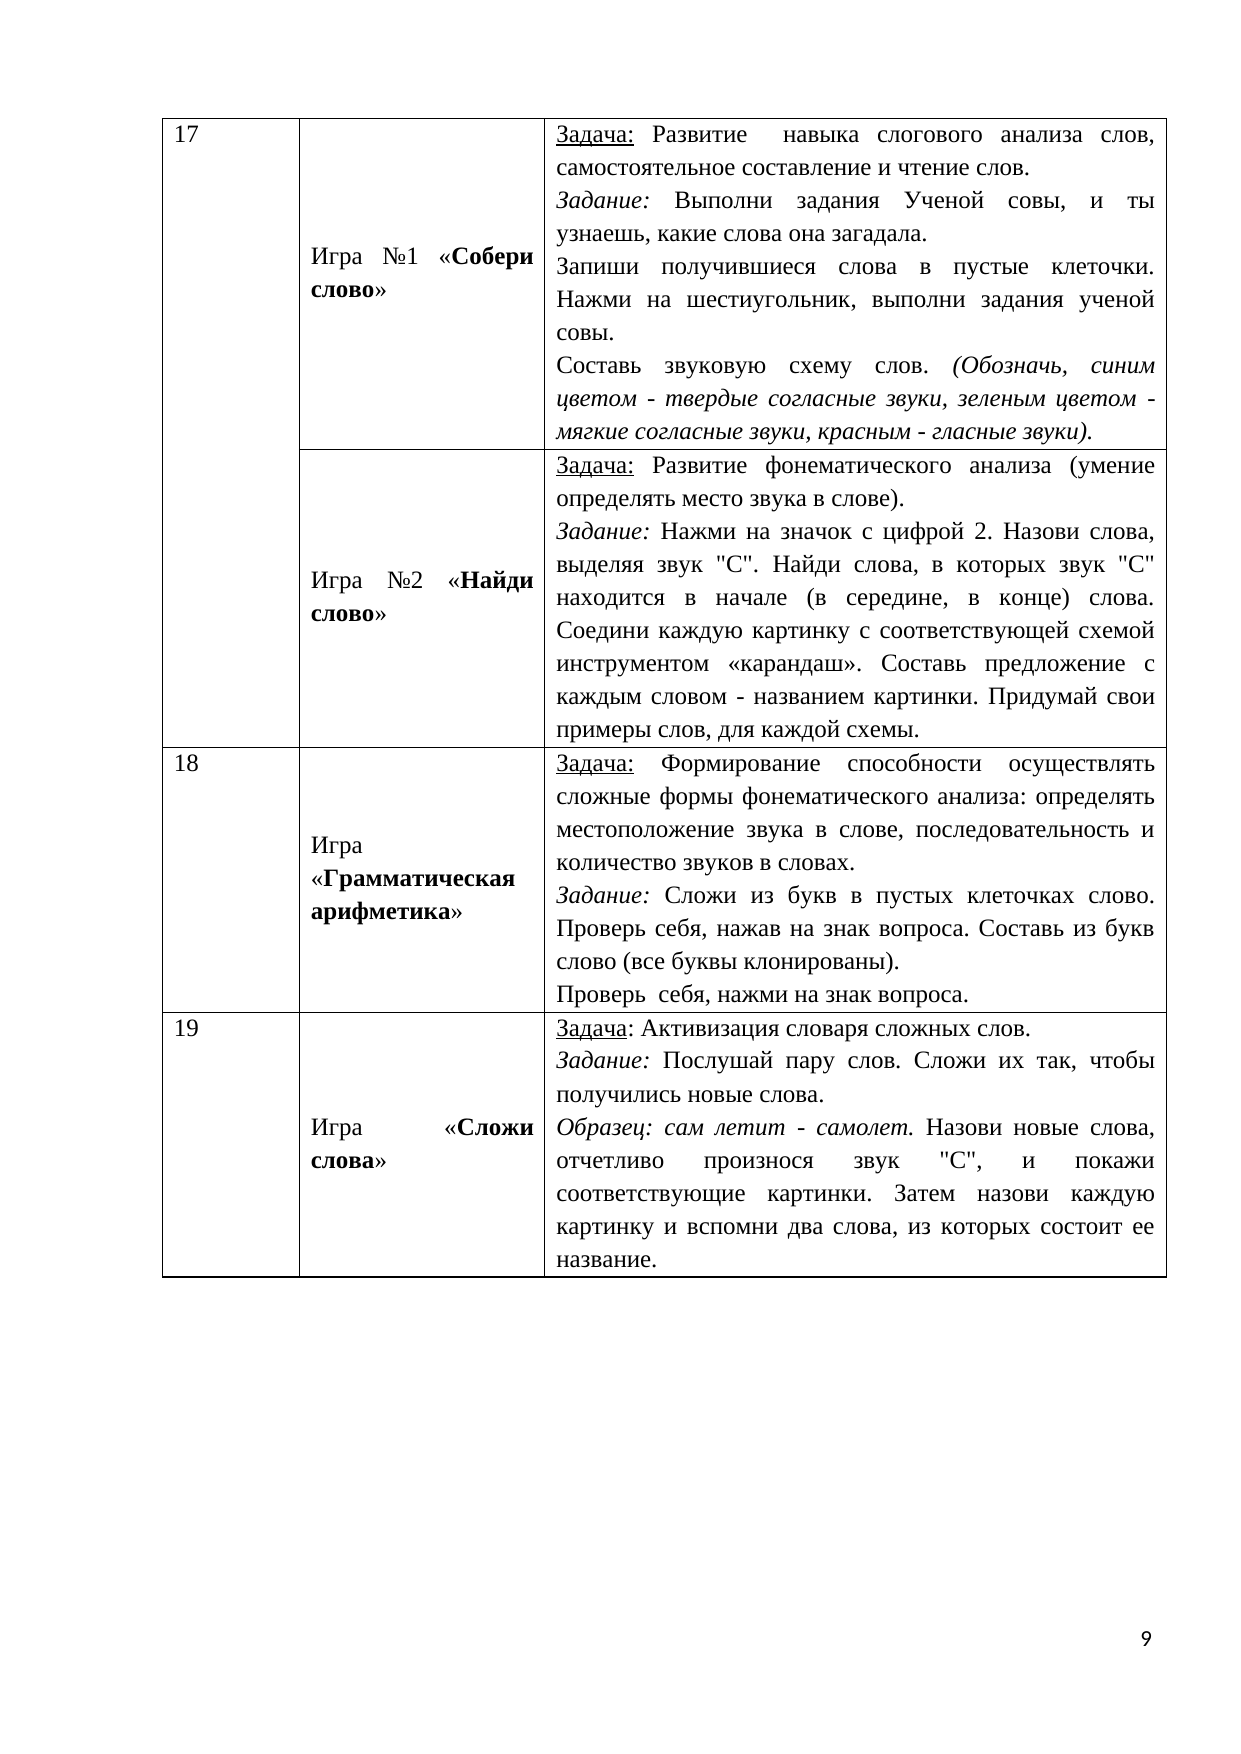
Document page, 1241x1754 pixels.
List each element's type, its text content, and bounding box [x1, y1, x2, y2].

table_cell Игра «Грамматическая арифметика» [300, 748, 544, 1012]
table_cell Игра №2 «Найди слово» [300, 450, 544, 747]
table_cell Задача: Развитие фонематического анализа (умение определять место звука в слове). Задание: Нажми на значок с цифрой 2. Назови слова, выделяя звук "С". Найди слова, в которых звук "С" находится в начале (в середине, в конце) слова. Соедини каждую картинку с соответствующей схемой инструментом «карандаш». Составь предложение с каждым словом - названием картинки. Придумай свои примеры слов, для каждой схемы. [545, 450, 1166, 747]
table_cell 19 [163, 1013, 299, 1276]
table_cell Игра №1 «Собери слово» [300, 119, 544, 449]
table_cell Задача: Развитие навыка слогового анализа слов, самостоятельное составление и чтение слов. Задание: Выполни задания Ученой совы, и ты узнаешь, какие слова она загадала. Запиши получившиеся слова в пустые клеточки. Нажми на шестиугольник, выполни задания ученой совы. Составь звуковую схему слов. (Обозначь, синим цветом - твердые согласные звуки, зеленым цветом - мягкие согласные звуки, красным - гласные звуки). [545, 119, 1166, 449]
table_cell 18 [163, 748, 299, 1012]
table_cell 17 [163, 119, 299, 747]
table_cell Задача: Активизация словаря сложных слов. Задание: Послушай пару слов. Сложи их так, чтобы получились новые слова. Образец: сам летит - самолет. Назови новые слова, отчетливо произнося звук "С", и покажи соответствующие картинки. Затем назови каждую картинку и вспомни два слова, из которых состоит ее название. [545, 1013, 1166, 1276]
table_cell Игра «Сложи слова» [300, 1013, 544, 1276]
table_cell Задача: Формирование способности осуществлять сложные формы фонематического анализа: определять местоположение звука в слове, последовательность и количество звуков в словах. Задание: Сложи из букв в пустых клеточках слово. Проверь себя, нажав на знак вопроса. Составь из букв слово (все буквы клонированы). Проверь себя, нажми на знак вопроса. [545, 748, 1166, 1012]
